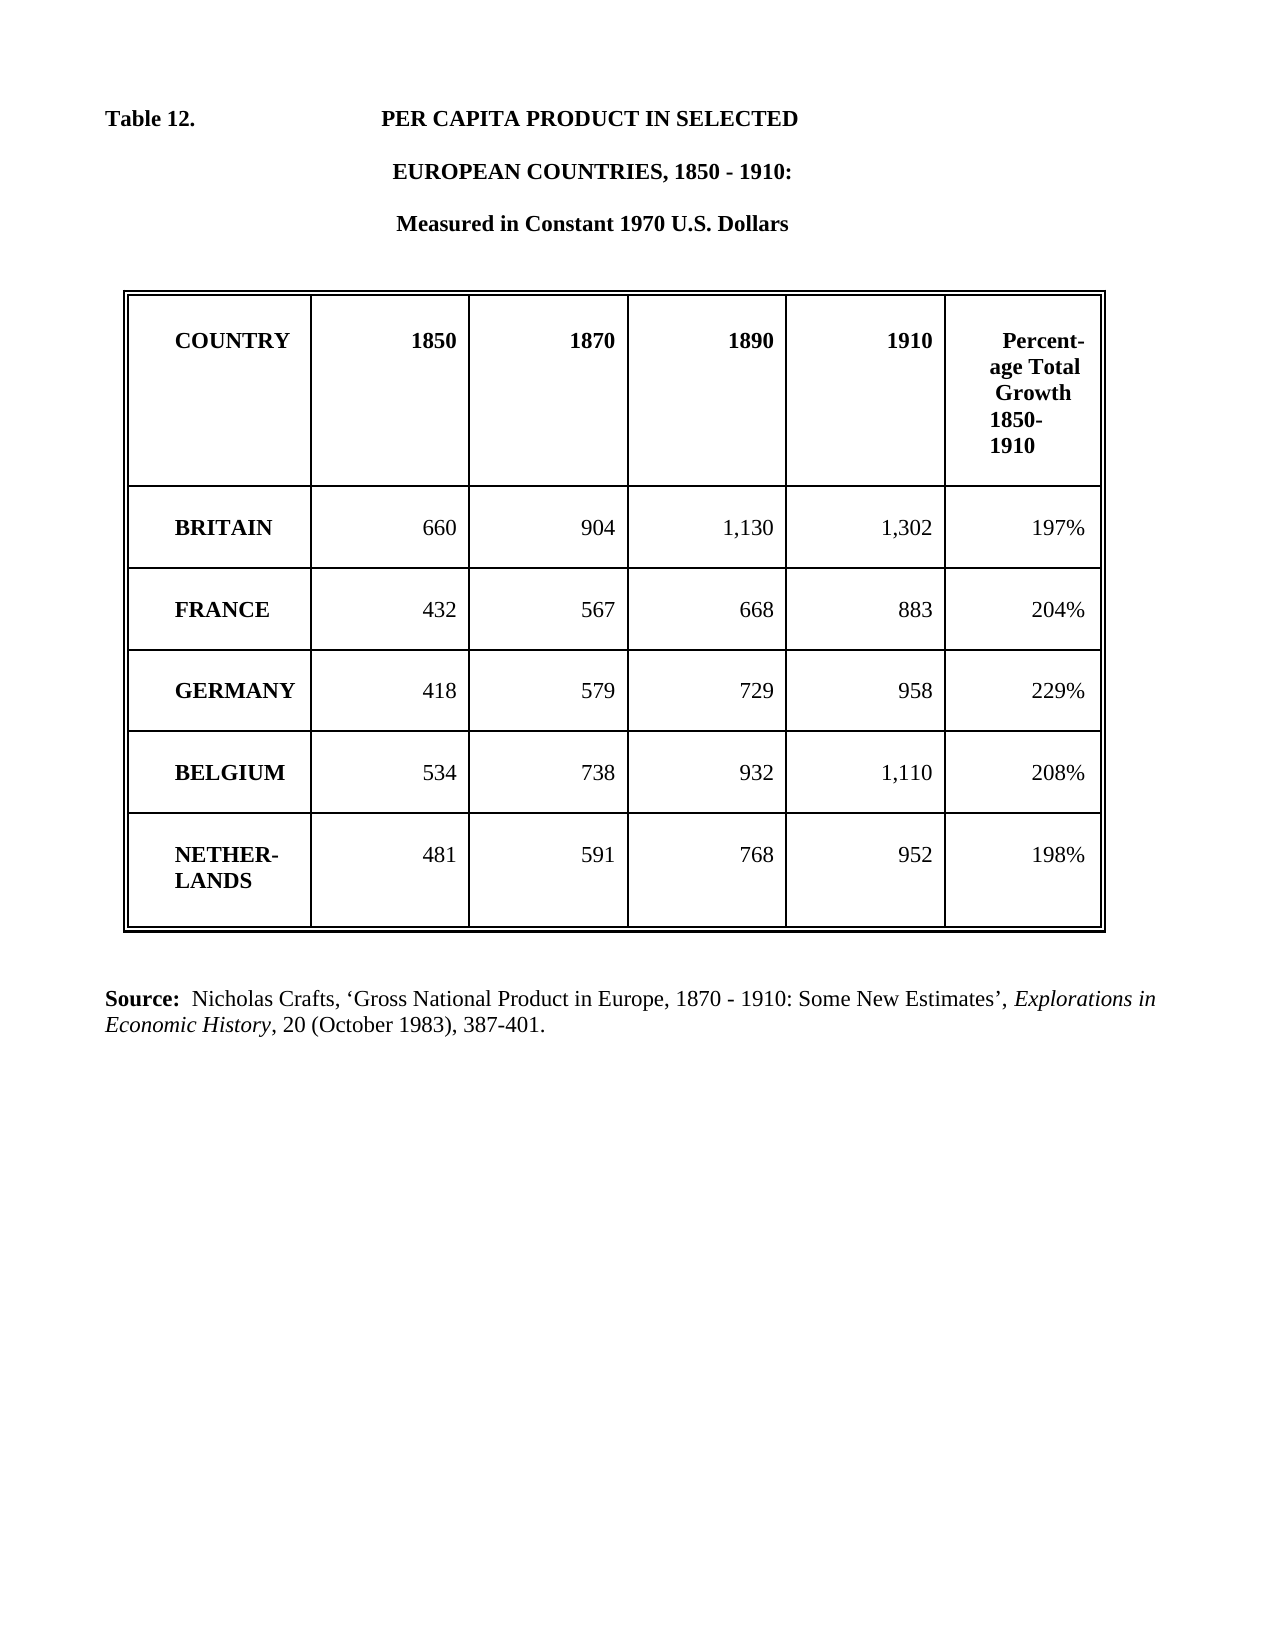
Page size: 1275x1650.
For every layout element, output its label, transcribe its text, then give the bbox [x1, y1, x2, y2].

table_cell 198% [946, 814, 1100, 926]
table_header COUNTRY [129, 296, 310, 485]
table_cell 668 [629, 569, 785, 648]
table_cell GERMANY [129, 651, 310, 730]
table_cell NETHER-LANDS [129, 814, 310, 926]
table_cell 204% [946, 569, 1100, 648]
table_cell 579 [470, 651, 627, 730]
text EUROPEAN COUNTRIES, 1850 - 1910: [105, 158, 1200, 184]
table_header 1890 [629, 296, 785, 485]
table_cell 952 [787, 814, 944, 926]
table_header Percent- age Total Growth 1850-1910 [946, 296, 1100, 485]
text Measured in Constant 1970 U.S. Dollars [105, 210, 1200, 237]
table_cell 432 [312, 569, 468, 648]
table_cell 932 [629, 732, 785, 812]
table_cell 958 [787, 651, 944, 730]
table_cell 660 [312, 487, 468, 567]
table_header 1850 [312, 296, 468, 485]
table_header 1910 [787, 296, 944, 485]
table_cell 208% [946, 732, 1100, 812]
table_cell 534 [312, 732, 468, 812]
table_cell 883 [787, 569, 944, 648]
table_cell BELGIUM [129, 732, 310, 812]
table_cell BRITAIN [129, 487, 310, 567]
table_cell 481 [312, 814, 468, 926]
table_cell 904 [470, 487, 627, 567]
text Source: Nicholas Crafts, ‘Gross National Product in Europe, 1870 - 1910: Some New Estimates’, Explorations in Economic History, 20 (October 1983), 387-401. [105, 985, 1200, 1038]
table_cell 567 [470, 569, 627, 648]
table_cell 729 [629, 651, 785, 730]
table_cell 229% [946, 651, 1100, 730]
table_cell 197% [946, 487, 1100, 567]
text Table 12. PER CAPITA PRODUCT IN SELECTED [105, 105, 1200, 131]
table_header 1870 [470, 296, 627, 485]
table_cell 1,130 [629, 487, 785, 567]
table_cell 1,302 [787, 487, 944, 567]
table_cell 591 [470, 814, 627, 926]
table_cell 418 [312, 651, 468, 730]
table_cell 768 [629, 814, 785, 926]
table_cell FRANCE [129, 569, 310, 648]
table_cell 1,110 [787, 732, 944, 812]
table_cell 738 [470, 732, 627, 812]
